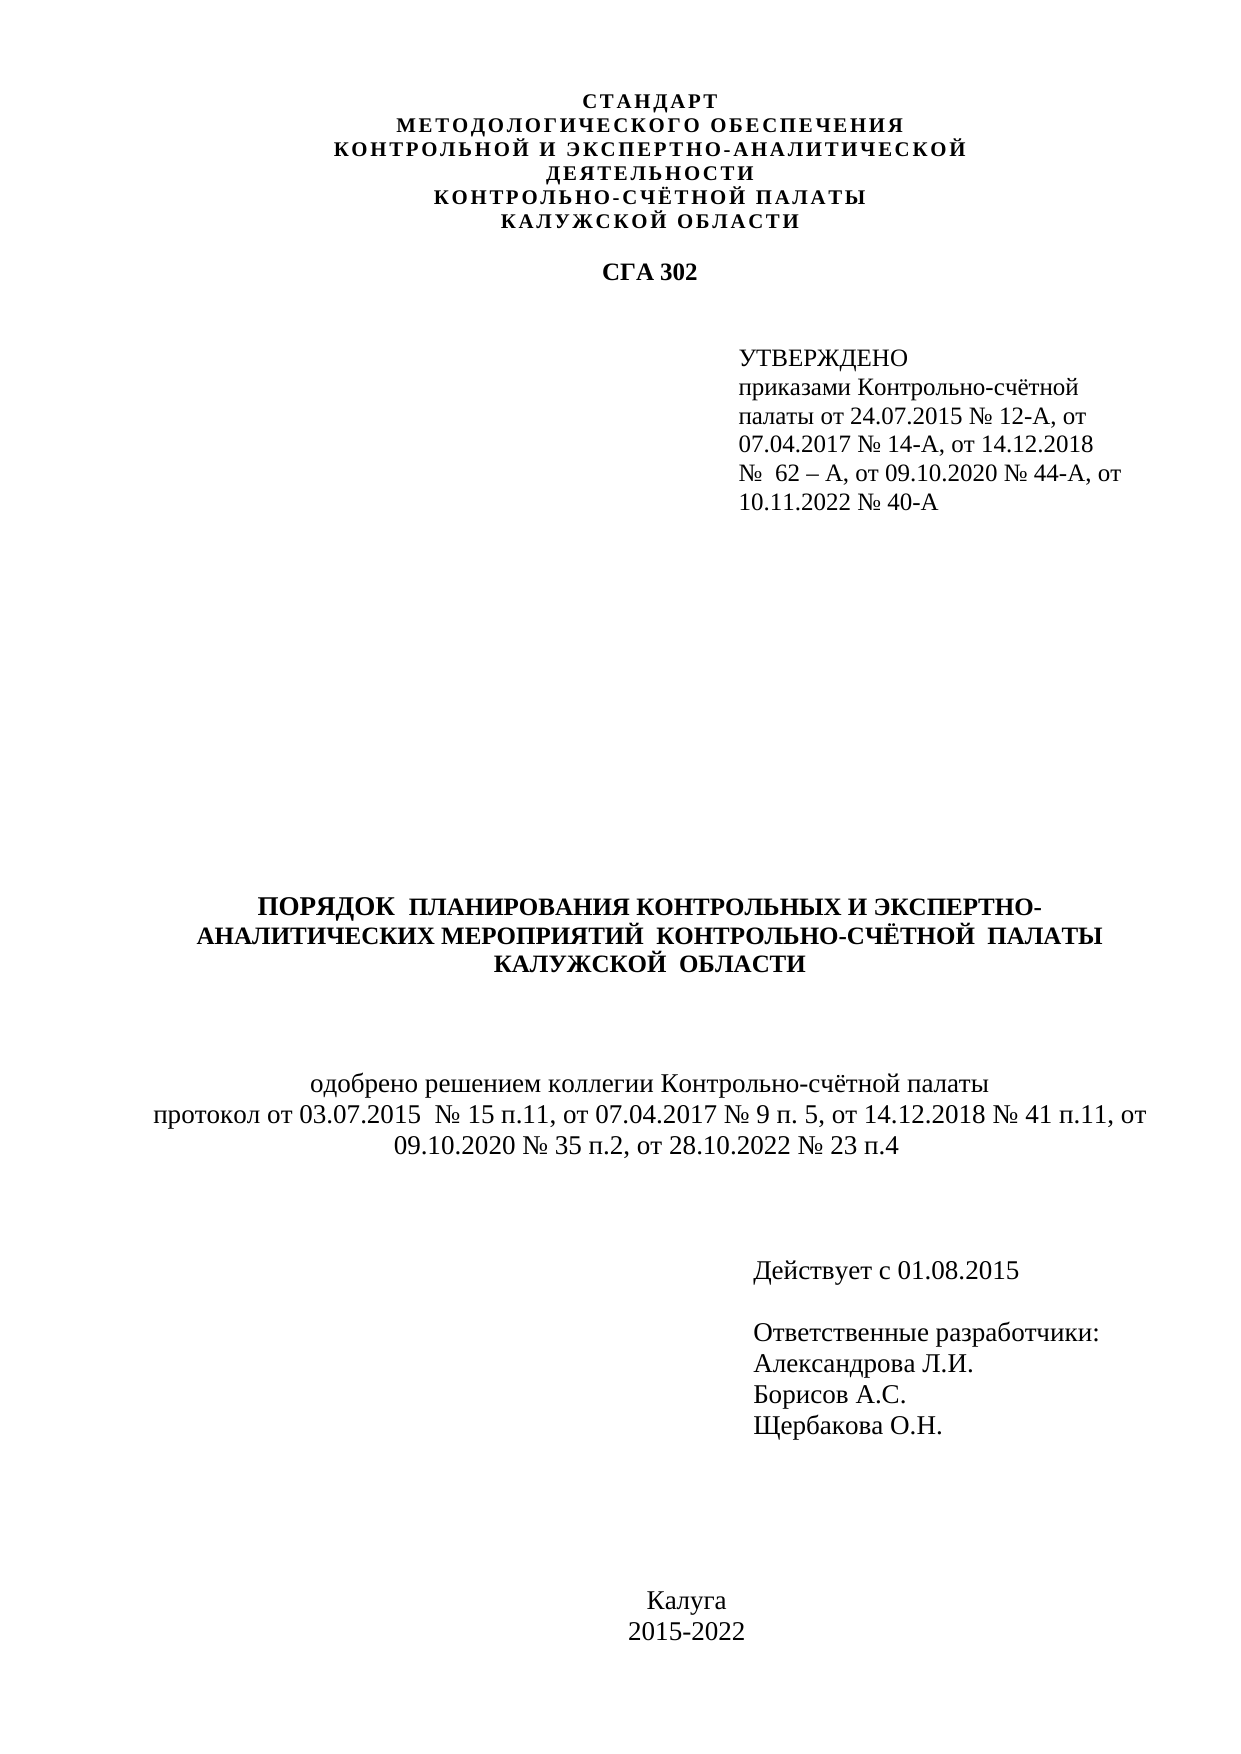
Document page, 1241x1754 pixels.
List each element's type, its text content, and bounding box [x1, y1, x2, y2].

text Ответственные разработчики: [753, 1316, 1152, 1347]
text УТВЕРЖДЕНО [738, 343, 1152, 372]
text протокол от 03.07.2015 № 15 п.11, от 07.04.2017 № 9 п. 5, от 14.12.2018 № 41 п.11, от 09.10.2020 № 35 п.2, от 28.10.2022 № 23 п.4 [148, 1098, 1152, 1160]
text КАЛУЖСКОЙ ОБЛАСТИ [148, 209, 1152, 233]
subtitle 2015-2022 [148, 1616, 1152, 1647]
subtitle Калуга [148, 1584, 1152, 1616]
text одобрено решением коллегии Контрольно-счётной палаты [148, 1067, 1152, 1098]
subtitle контрольной и экспертно-аналитической [148, 137, 1152, 161]
text КАЛУЖСКОЙ ОБЛАСТИ [148, 949, 1152, 978]
subtitle методологического обеспечения [148, 113, 1152, 137]
text Александрова Л.И. [753, 1347, 1152, 1378]
text Борисов А.С. [753, 1378, 1152, 1409]
subtitle СТАНДАРТ [148, 89, 1152, 113]
subtitle ДЕЯТЕЛЬНОСТИ [148, 161, 1152, 185]
text КОНТРОЛЬНО-СЧЁТНОЙ ПАЛАТЫ [148, 185, 1152, 209]
text СГА 302 [148, 257, 1152, 286]
text Порядок планирования КОНТРОЛЬНЫХ И ЭКСПЕРТНО-АНАЛИТИЧЕСКИХ МЕРОПРИЯТИЙ КОНТРОЛЬНО-СчЁтной палаты [148, 889, 1152, 949]
text приказами Контрольно-счётной палаты от 24.07.2015 № 12-А, от 07.04.2017 № 14-А, от 14.12.2018 № 62 – А, от 09.10.2020 № 44-А, от 10.11.2022 № 40-А [738, 372, 1152, 516]
text Действует с 01.08.2015 [753, 1254, 1152, 1285]
text Щербакова О.Н. [753, 1409, 1152, 1441]
